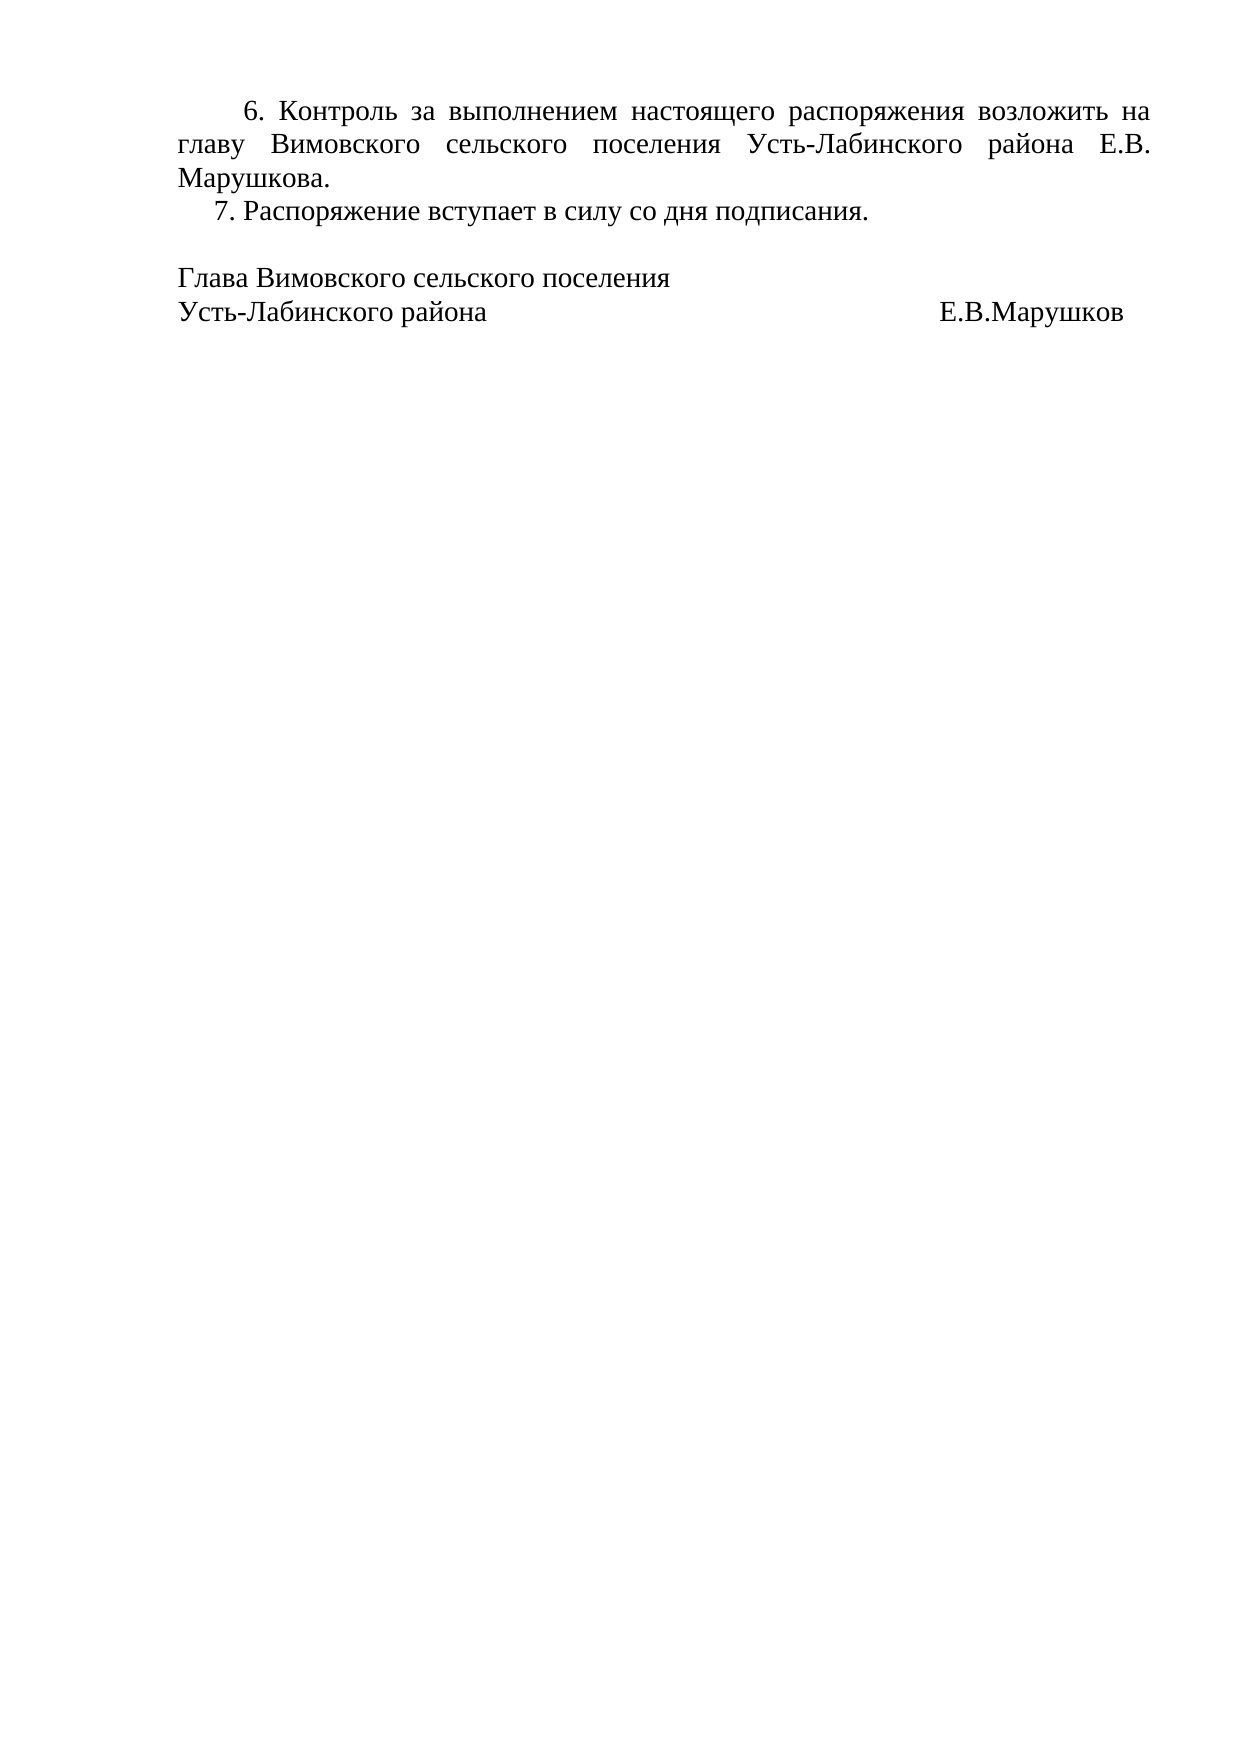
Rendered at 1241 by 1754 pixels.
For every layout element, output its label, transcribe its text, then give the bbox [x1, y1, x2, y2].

text Усть-Лабинского района Е.В.Марушков [177, 294, 1152, 327]
text 6. Контроль за выполнением настоящего распоряжения возложить на главу Вимовского сельского поселения Усть-Лабинского района Е.В. Марушкова. [177, 93, 1152, 193]
text Глава Вимовского сельского поселения [177, 260, 1152, 294]
text 7. Распоряжение вступает в силу со дня подписания. [177, 193, 1152, 227]
